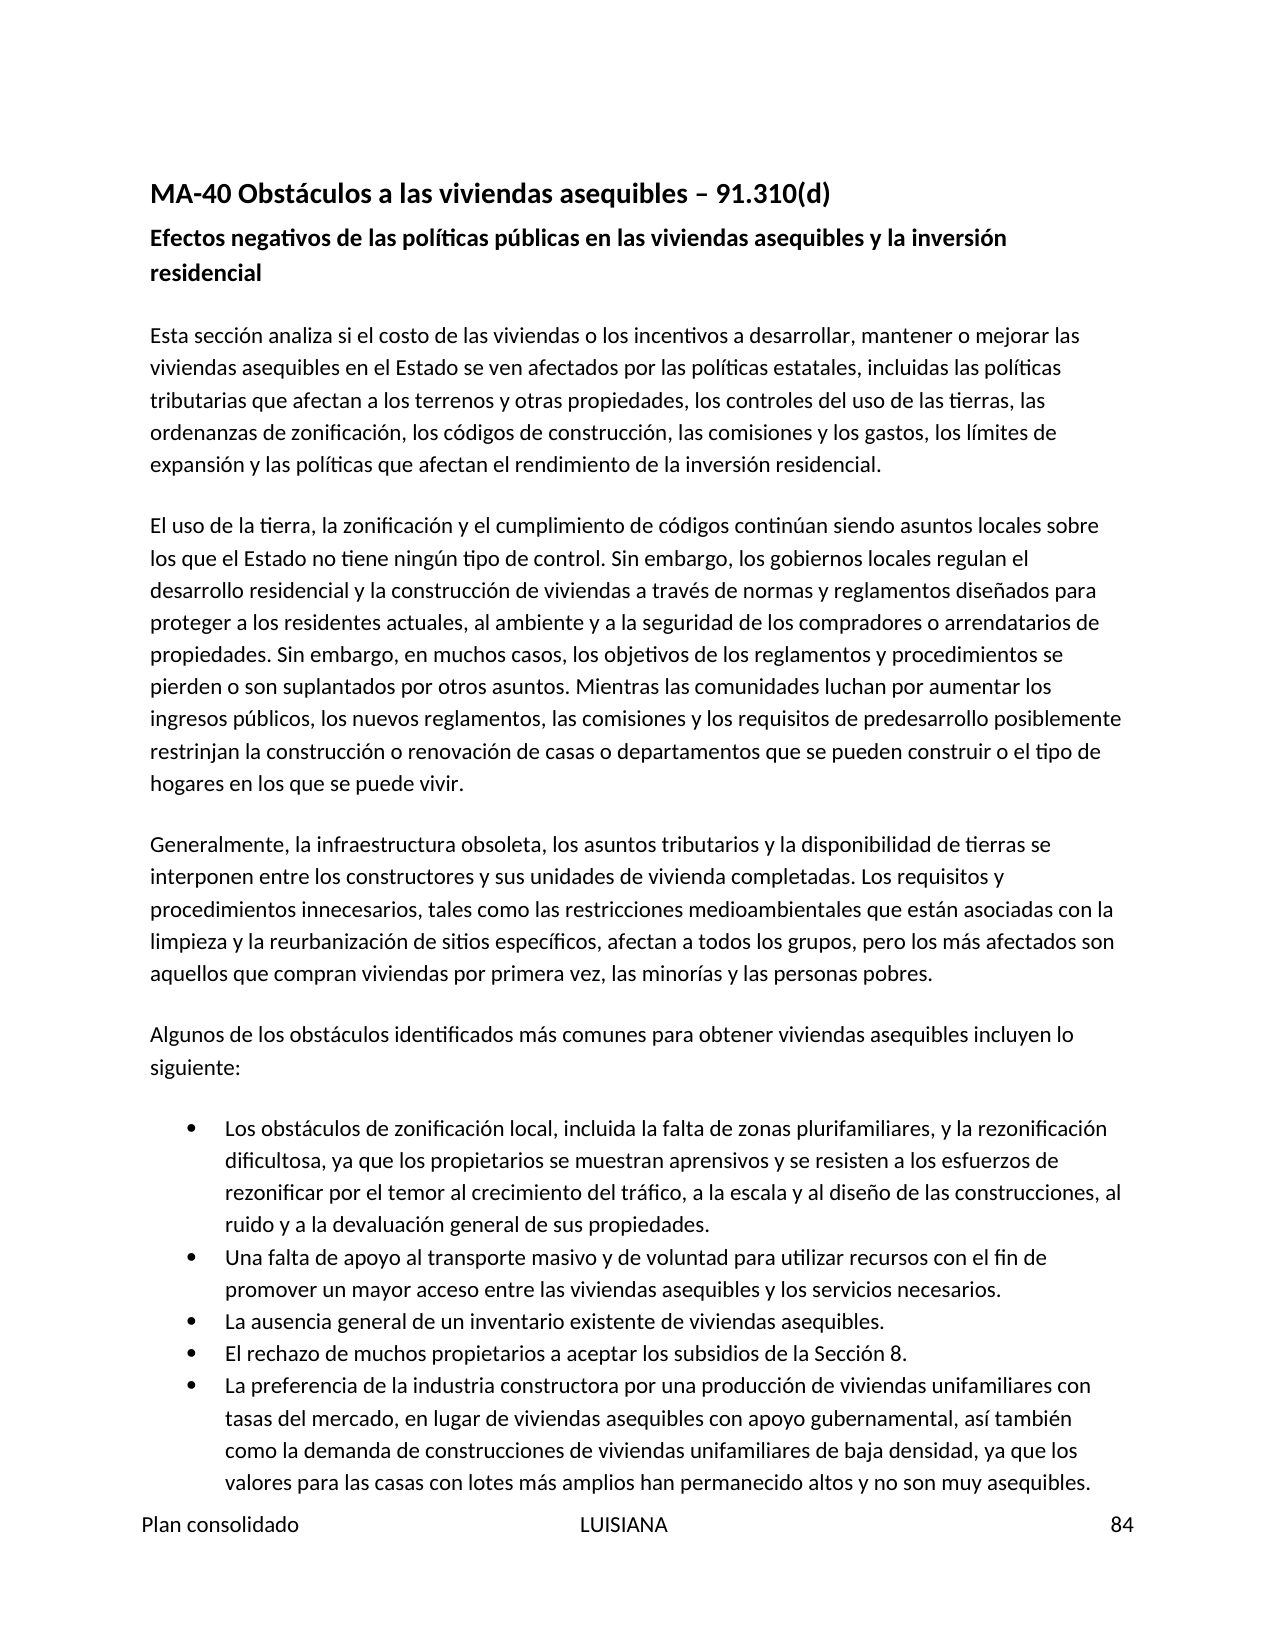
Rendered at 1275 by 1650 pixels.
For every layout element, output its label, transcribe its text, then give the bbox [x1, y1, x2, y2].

list Una falta de apoyo al transporte masivo y de voluntad para utilizar recursos con el fin de promover un mayor acceso entre las viviendas asequibles y los servicios necesarios. [187, 1243, 1125, 1303]
list La preferencia de la industria constructora por una producción de viviendas unifamiliares con tasas del mercado, en lugar de viviendas asequibles con apoyo gubernamental, así también como la demanda de construcciones de viviendas unifamiliares de baja densidad, ya que los valores para las casas con lotes más amplios han permanecido altos y no son muy asequibles. [187, 1371, 1125, 1496]
text Algunos de los obstáculos identificados más comunes para obtener viviendas asequibles incluyen lo siguiente: [150, 1020, 1125, 1081]
subtitle MA-40 Obstáculos a las viviendas asequibles – 91.310(d) [150, 175, 1125, 211]
list Los obstáculos de zonificación local, incluida la falta de zonas plurifamiliares, y la rezonificación dificultosa, ya que los propietarios se muestran aprensivos y se resisten a los esfuerzos de rezonificar por el temor al crecimiento del tráfico, a la escala y al diseño de las construcciones, al ruido y a la devaluación general de sus propiedades. [187, 1114, 1125, 1238]
list La ausencia general de un inventario existente de viviendas asequibles. [187, 1307, 1125, 1335]
text El uso de la tierra, la zonificación y el cumplimiento de códigos continúan siendo asuntos locales sobre los que el Estado no tiene ningún tipo de control. Sin embargo, los gobiernos locales regulan el desarrollo residencial y la construcción de viviendas a través de normas y reglamentos diseñados para proteger a los residentes actuales, al ambiente y a la seguridad de los compradores o arrendatarios de propiedades. Sin embargo, en muchos casos, los objetivos de los reglamentos y procedimientos se pierden o son suplantados por otros asuntos. Mientras las comunidades luchan por aumentar los ingresos públicos, los nuevos reglamentos, las comisiones y los requisitos de predesarrollo posiblemente restrinjan la construcción o renovación de casas o departamentos que se pueden construir o el tipo de hogares en los que se puede vivir. [150, 511, 1125, 797]
text Efectos negativos de las políticas públicas en las viviendas asequibles y la inversión residencial [150, 222, 1125, 288]
list El rechazo de muchos propietarios a aceptar los subsidios de la Sección 8. [187, 1339, 1125, 1367]
text Generalmente, la infraestructura obsoleta, los asuntos tributarios y la disponibilidad de tierras se interponen entre los constructores y sus unidades de vivienda completadas. Los requisitos y procedimientos innecesarios, tales como las restricciones medioambientales que están asociadas con la limpieza y la reurbanización de sitios específicos, afectan a todos los grupos, pero los más afectados son aquellos que compran viviendas por primera vez, las minorías y las personas pobres. [150, 830, 1125, 987]
text Esta sección analiza si el costo de las viviendas o los incentivos a desarrollar, mantener o mejorar las viviendas asequibles en el Estado se ven afectados por las políticas estatales, incluidas las políticas tributarias que afectan a los terrenos y otras propiedades, los controles del uso de las tierras, las ordenanzas de zonificación, los códigos de construcción, las comisiones y los gastos, los límites de expansión y las políticas que afectan el rendimiento de la inversión residencial. [150, 321, 1125, 478]
